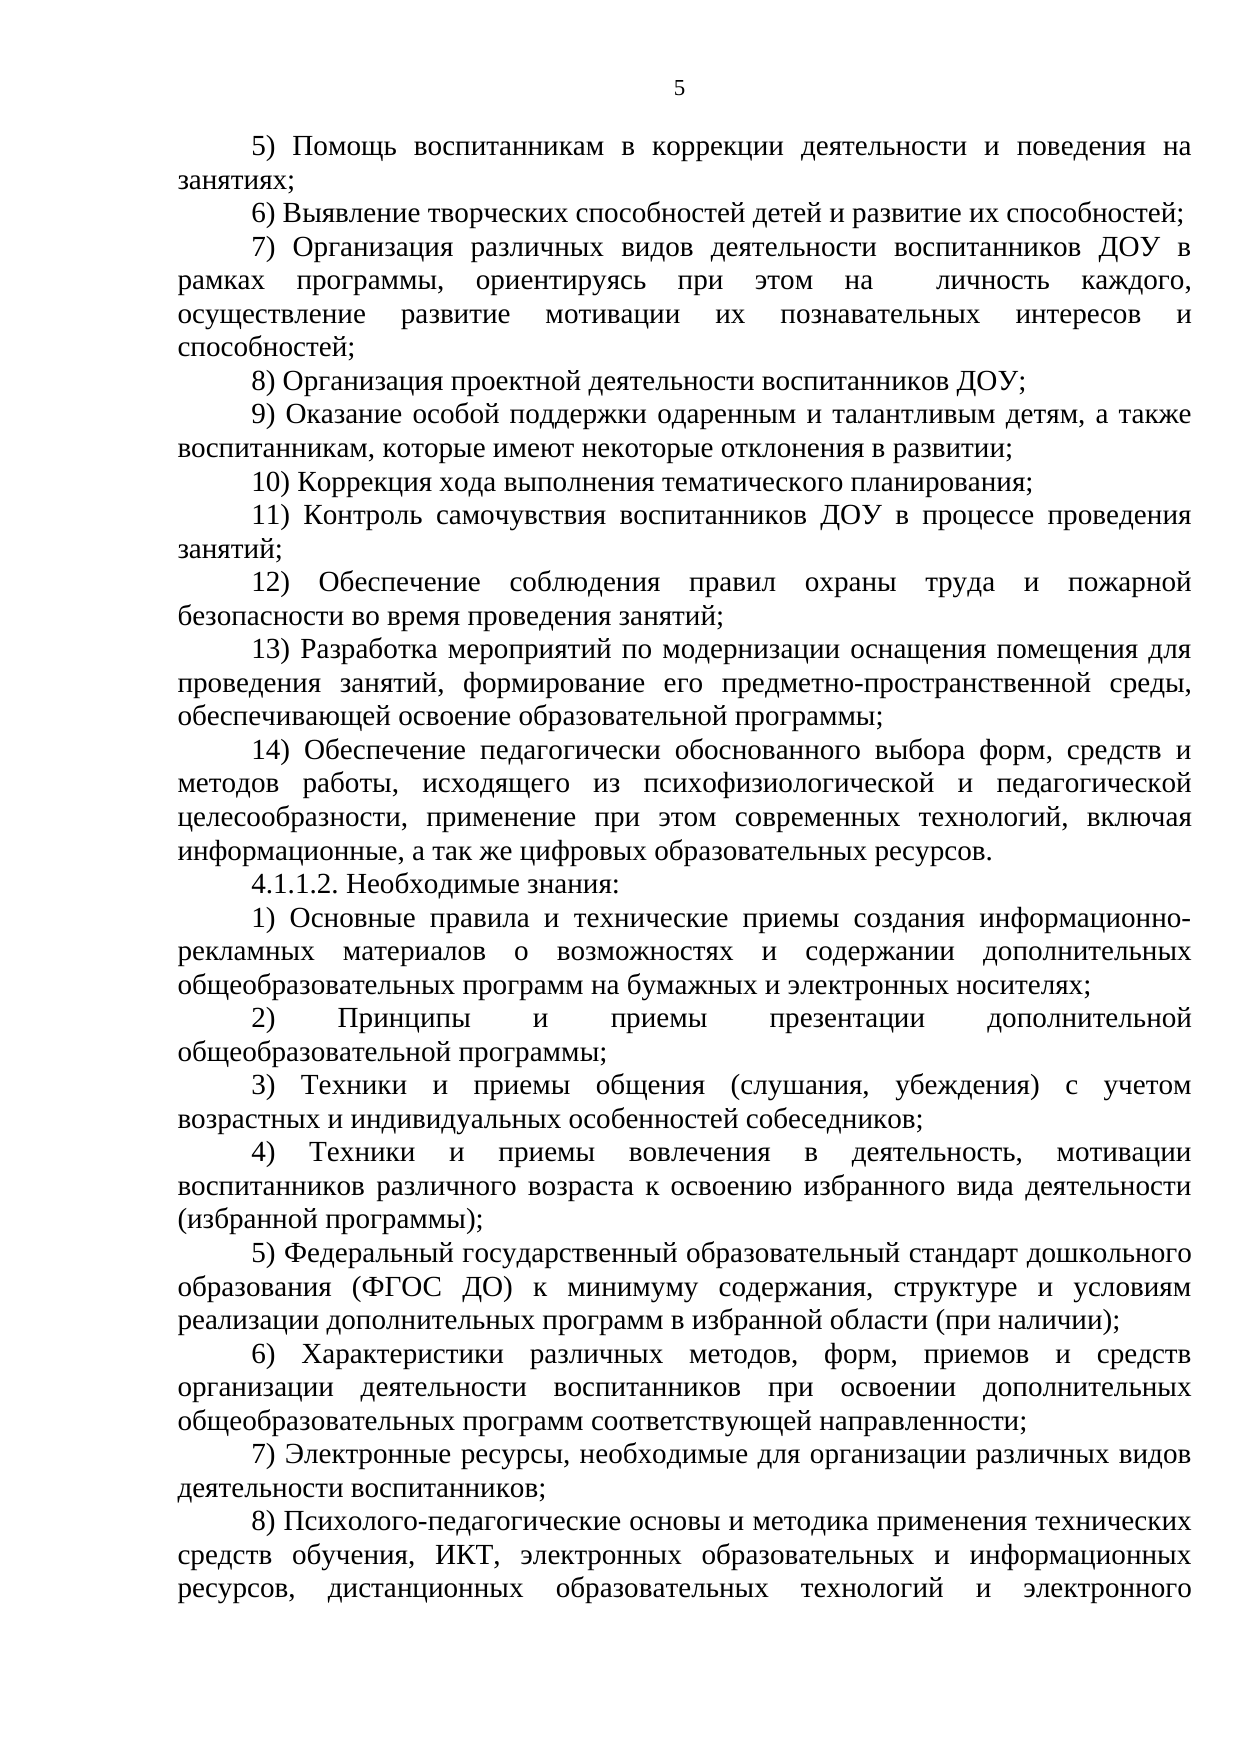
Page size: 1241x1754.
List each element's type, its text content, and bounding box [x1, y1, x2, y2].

text 5) Федеральный государственный образовательный стандарт дошкольного образования (ФГОС ДО) к минимуму содержания, структуре и условиям реализации дополнительных программ в избранной области (при наличии); [177, 1235, 1192, 1336]
text 7) Электронные ресурсы, необходимые для организации различных видов деятельности воспитанников; [177, 1436, 1192, 1503]
text 6) Характеристики различных методов, форм, приемов и средств организации деятельности воспитанников при освоении дополнительных общеобразовательных программ соответствующей направленности; [177, 1336, 1192, 1436]
text 5) Помощь воспитанникам в коррекции деятельности и поведения на занятиях; [177, 128, 1192, 195]
text 9) Оказание особой поддержки одаренным и талантливым детям, а также воспитанникам, которые имеют некоторые отклонения в развитии; [177, 397, 1192, 464]
text 13) Разработка мероприятий по модернизации оснащения помещения для проведения занятий, формирование его предметно-пространственной среды, обеспечивающей освоение образовательной программы; [177, 631, 1192, 732]
text 4.1.1.2. Необходимые знания: [177, 866, 1192, 900]
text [177, 1503, 1192, 1604]
text 11) Контроль самочувствия воспитанников ДОУ в процессе проведения занятий; [177, 497, 1192, 564]
text 2) Принципы и приемы презентации дополнительной общеобразовательной программы; [177, 1000, 1192, 1067]
text 3) Техники и приемы общения (слушания, убеждения) с учетом возрастных и индивидуальных особенностей собеседников; [177, 1067, 1192, 1134]
text 7) Организация различных видов деятельности воспитанников ДОУ в рамках программы, ориентируясь при этом на личность каждого, осуществление развитие мотивации их познавательных интересов и способностей; [177, 229, 1192, 363]
text 6) Выявление творческих способностей детей и развитие их способностей; [177, 195, 1192, 229]
text 10) Коррекция хода выполнения тематического планирования; [177, 464, 1192, 497]
text 1) Основные правила и технические приемы создания информационно-рекламных материалов о возможностях и содержании дополнительных общеобразовательных программ на бумажных и электронных носителях; [177, 900, 1192, 1000]
text 14) Обеспечение педагогически обоснованного выбора форм, средств и методов работы, исходящего из психофизиологической и педагогической целесообразности, применение при этом современных технологий, включая информационные, а так же цифровых образовательных ресурсов. [177, 732, 1192, 866]
text 8) Организация проектной деятельности воспитанников ДОУ; [177, 363, 1192, 397]
text 4) Техники и приемы вовлечения в деятельность, мотивации воспитанников различного возраста к освоению избранного вида деятельности (избранной программы); [177, 1134, 1192, 1235]
text 12) Обеспечение соблюдения правил охраны труда и пожарной безопасности во время проведения занятий; [177, 564, 1192, 631]
